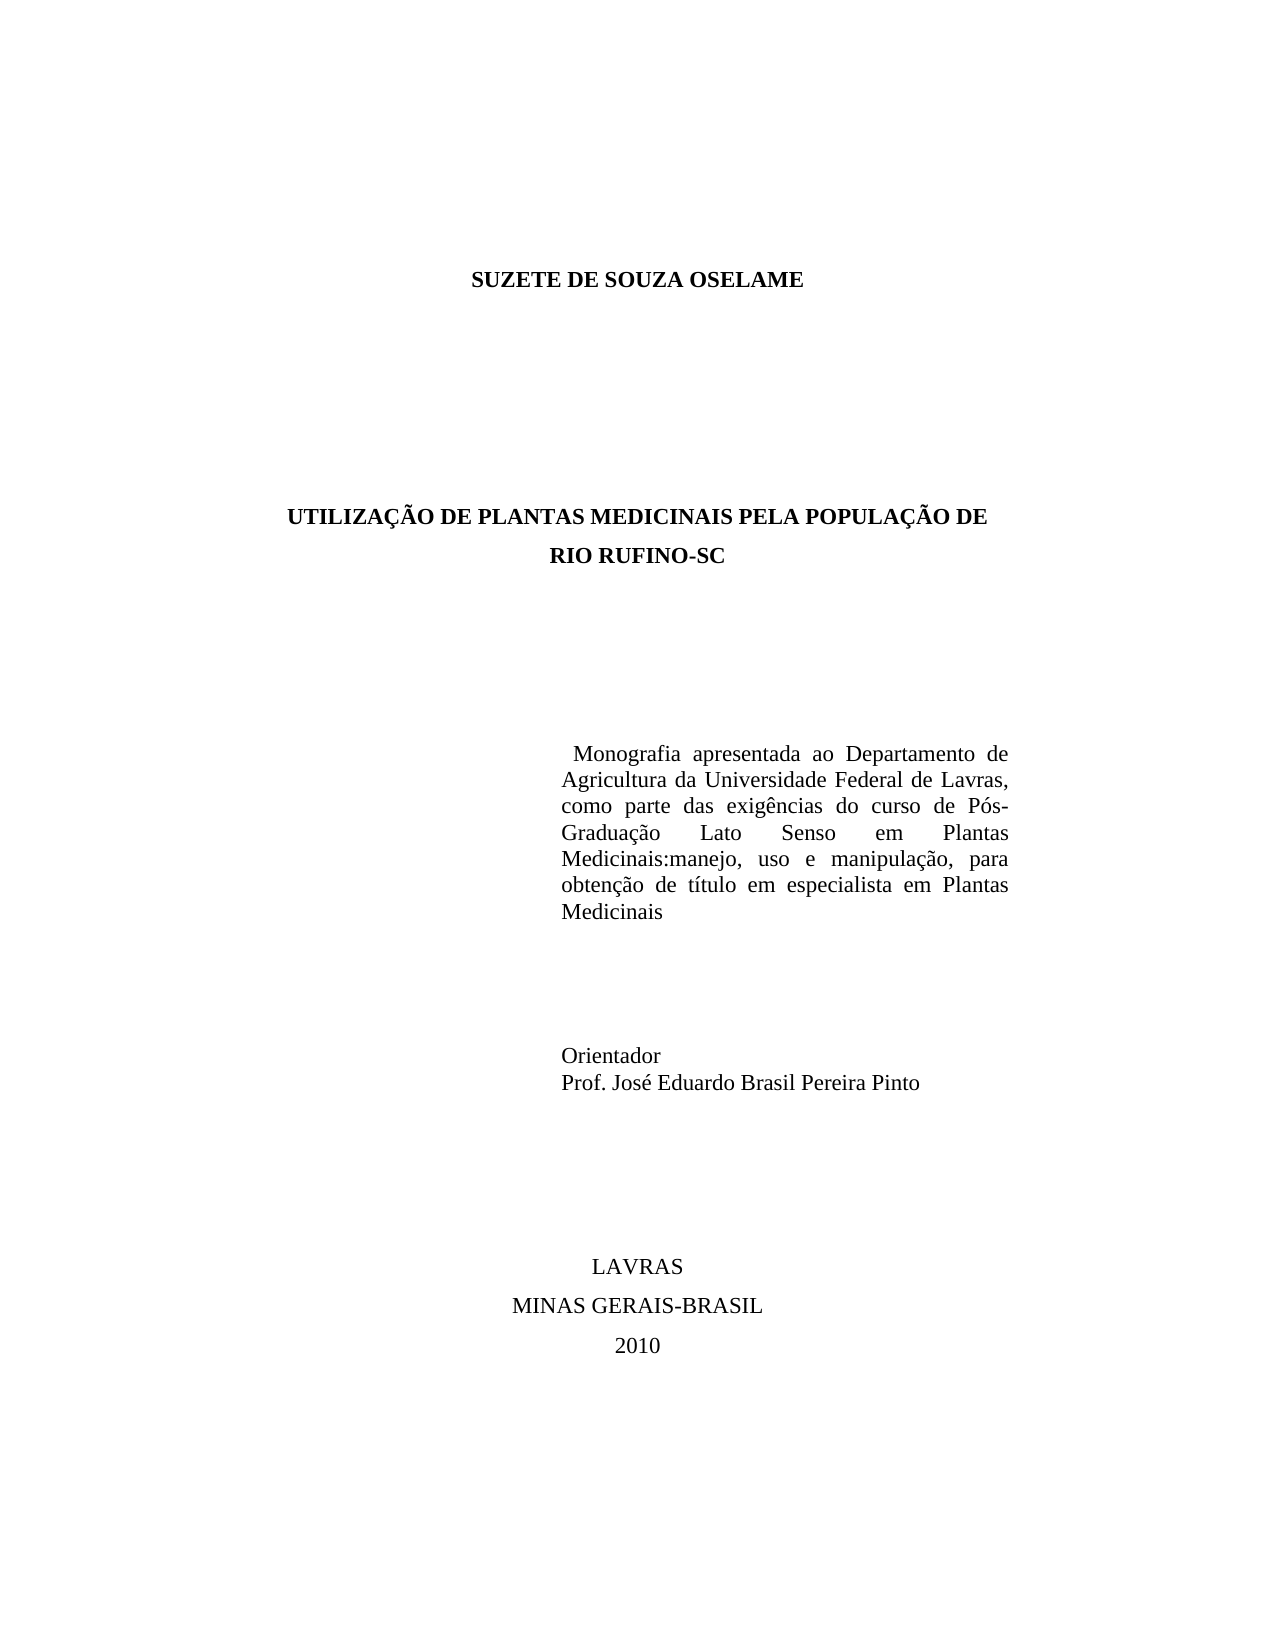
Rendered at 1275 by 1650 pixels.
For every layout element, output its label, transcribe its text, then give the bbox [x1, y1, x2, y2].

text 2010 [266, 1332, 1009, 1358]
text Prof. José Eduardo Brasil Pereira Pinto [561, 1069, 1009, 1095]
text Orientador [561, 1042, 1009, 1069]
text Monografia apresentada ao Departamento de Agricultura da Universidade Federal de Lavras, como parte das exigências do curso de Pós-Graduação Lato Senso em Plantas Medicinais:manejo, uso e manipulação, para obtenção de título em especialista em Plantas Medicinais [561, 739, 1009, 924]
text MINAS GERAIS-BRASIL [266, 1293, 1009, 1319]
text LAVRAS [266, 1253, 1009, 1279]
text SUZETE DE SOUZA OSELAME [266, 266, 1009, 292]
text UTILIZAÇÃO DE PLANTAS MEDICINAIS PELA POPULAÇÃO DE RIO RUFINO-SC [266, 503, 1009, 568]
